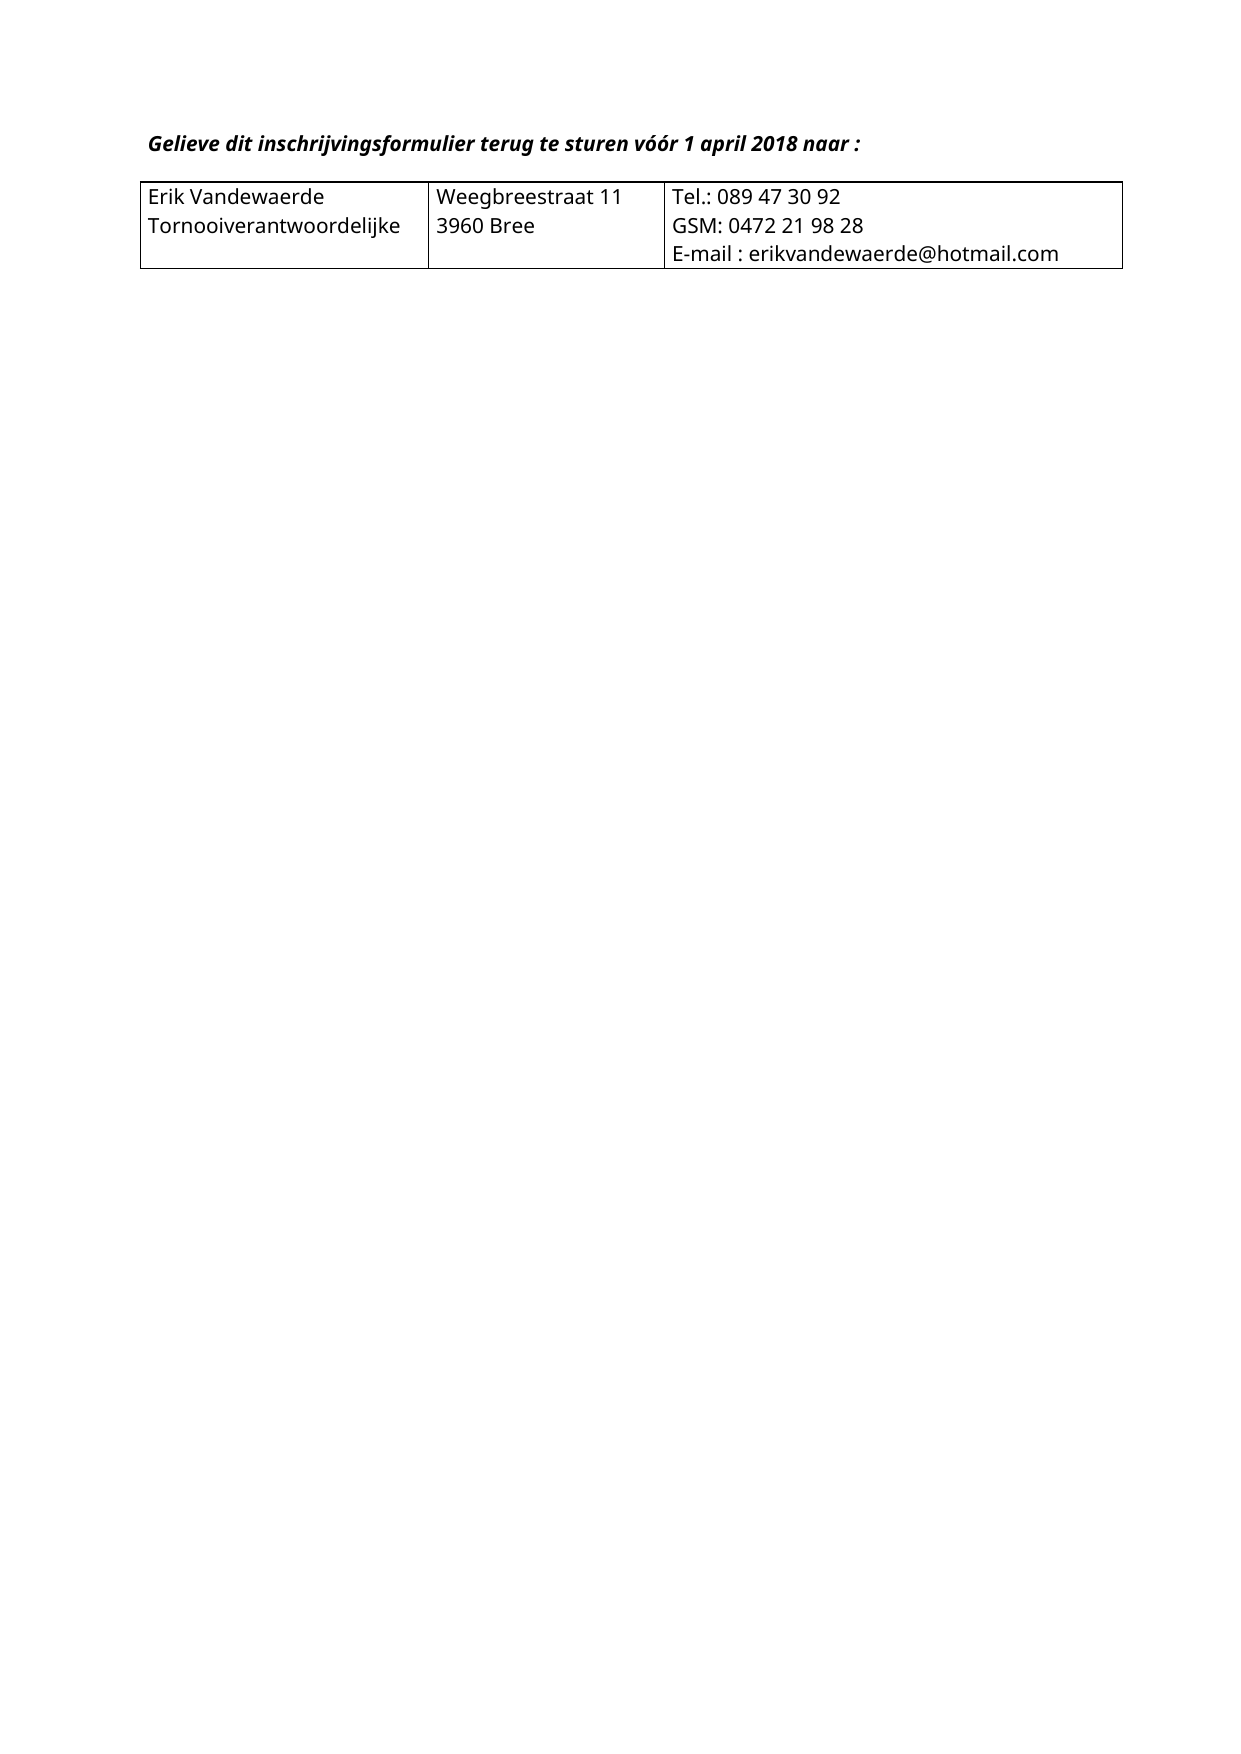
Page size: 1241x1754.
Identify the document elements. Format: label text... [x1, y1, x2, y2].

table_header Tel.: 089 47 30 92 GSM: 0472 21 98 28 E-mail : erikvandewaerde@hotmail.com [665, 183, 1122, 268]
text Gelieve dit inschrijvingsformulier terug te sturen vóór 1 april 2018 naar : [148, 100, 1092, 181]
table_header Weegbreestraat 11 3960 Bree [429, 183, 664, 268]
table_header Erik Vandewaerde Tornooiverantwoordelijke [141, 183, 428, 268]
